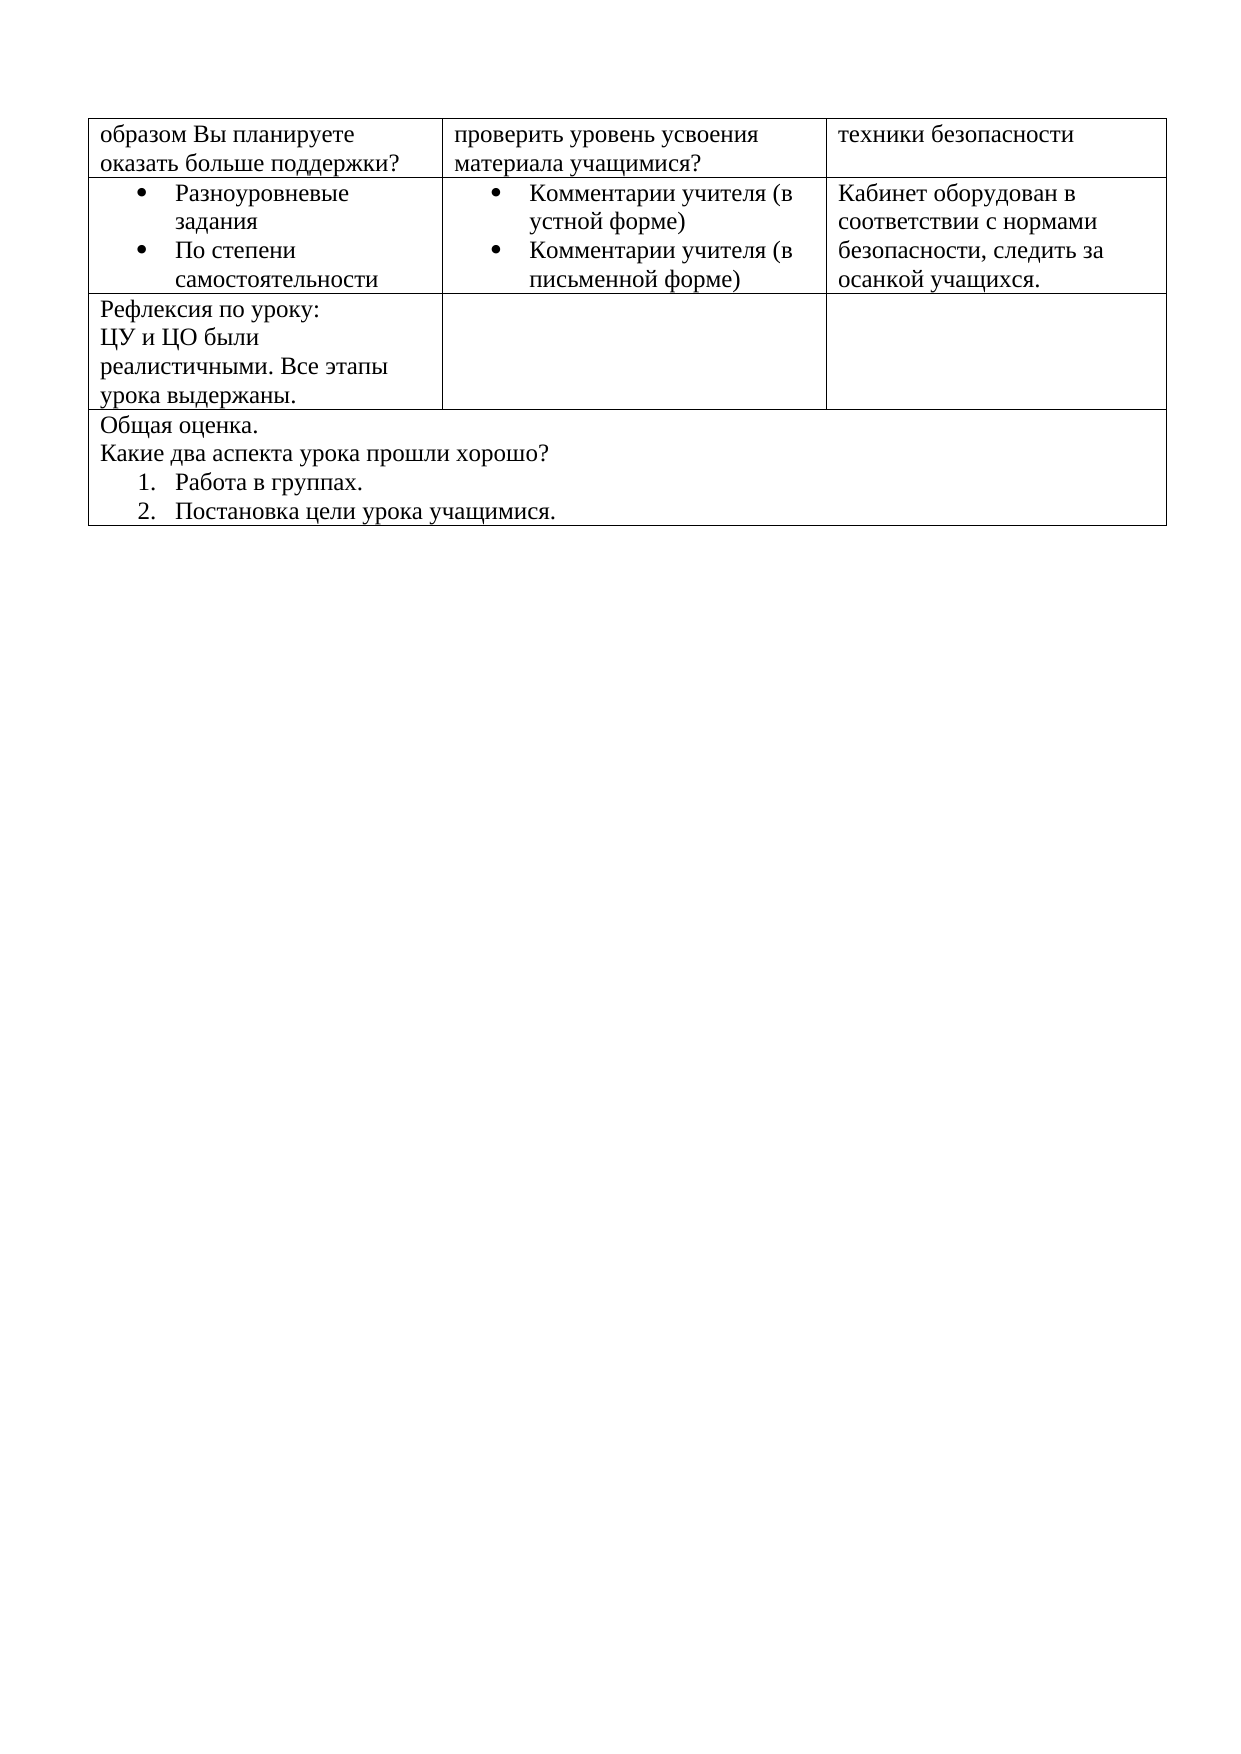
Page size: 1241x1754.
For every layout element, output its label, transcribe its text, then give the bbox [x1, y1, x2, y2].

table_cell [827, 294, 1166, 409]
table_cell Кабинет оборудован в соответствии с нормами безопасности, следить за осанкой учащихся. [827, 178, 1166, 293]
table_cell [443, 294, 826, 409]
table_cell Рефлексия по уроку: ЦУ и ЦО были реалистичными. Все этапы урока выдержаны. [89, 294, 442, 409]
table_cell Разноуровневые задания По степени самостоятельности [89, 178, 442, 293]
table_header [89, 119, 442, 177]
table_cell Общая оценка. Какие два аспекта урока прошли хорошо? Работа в группах. Постановка цели урока учащимися. [89, 410, 1166, 525]
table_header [827, 119, 1166, 177]
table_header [443, 119, 826, 177]
table_cell Комментарии учителя (в устной форме) Комментарии учителя (в письменной форме) [443, 178, 826, 293]
